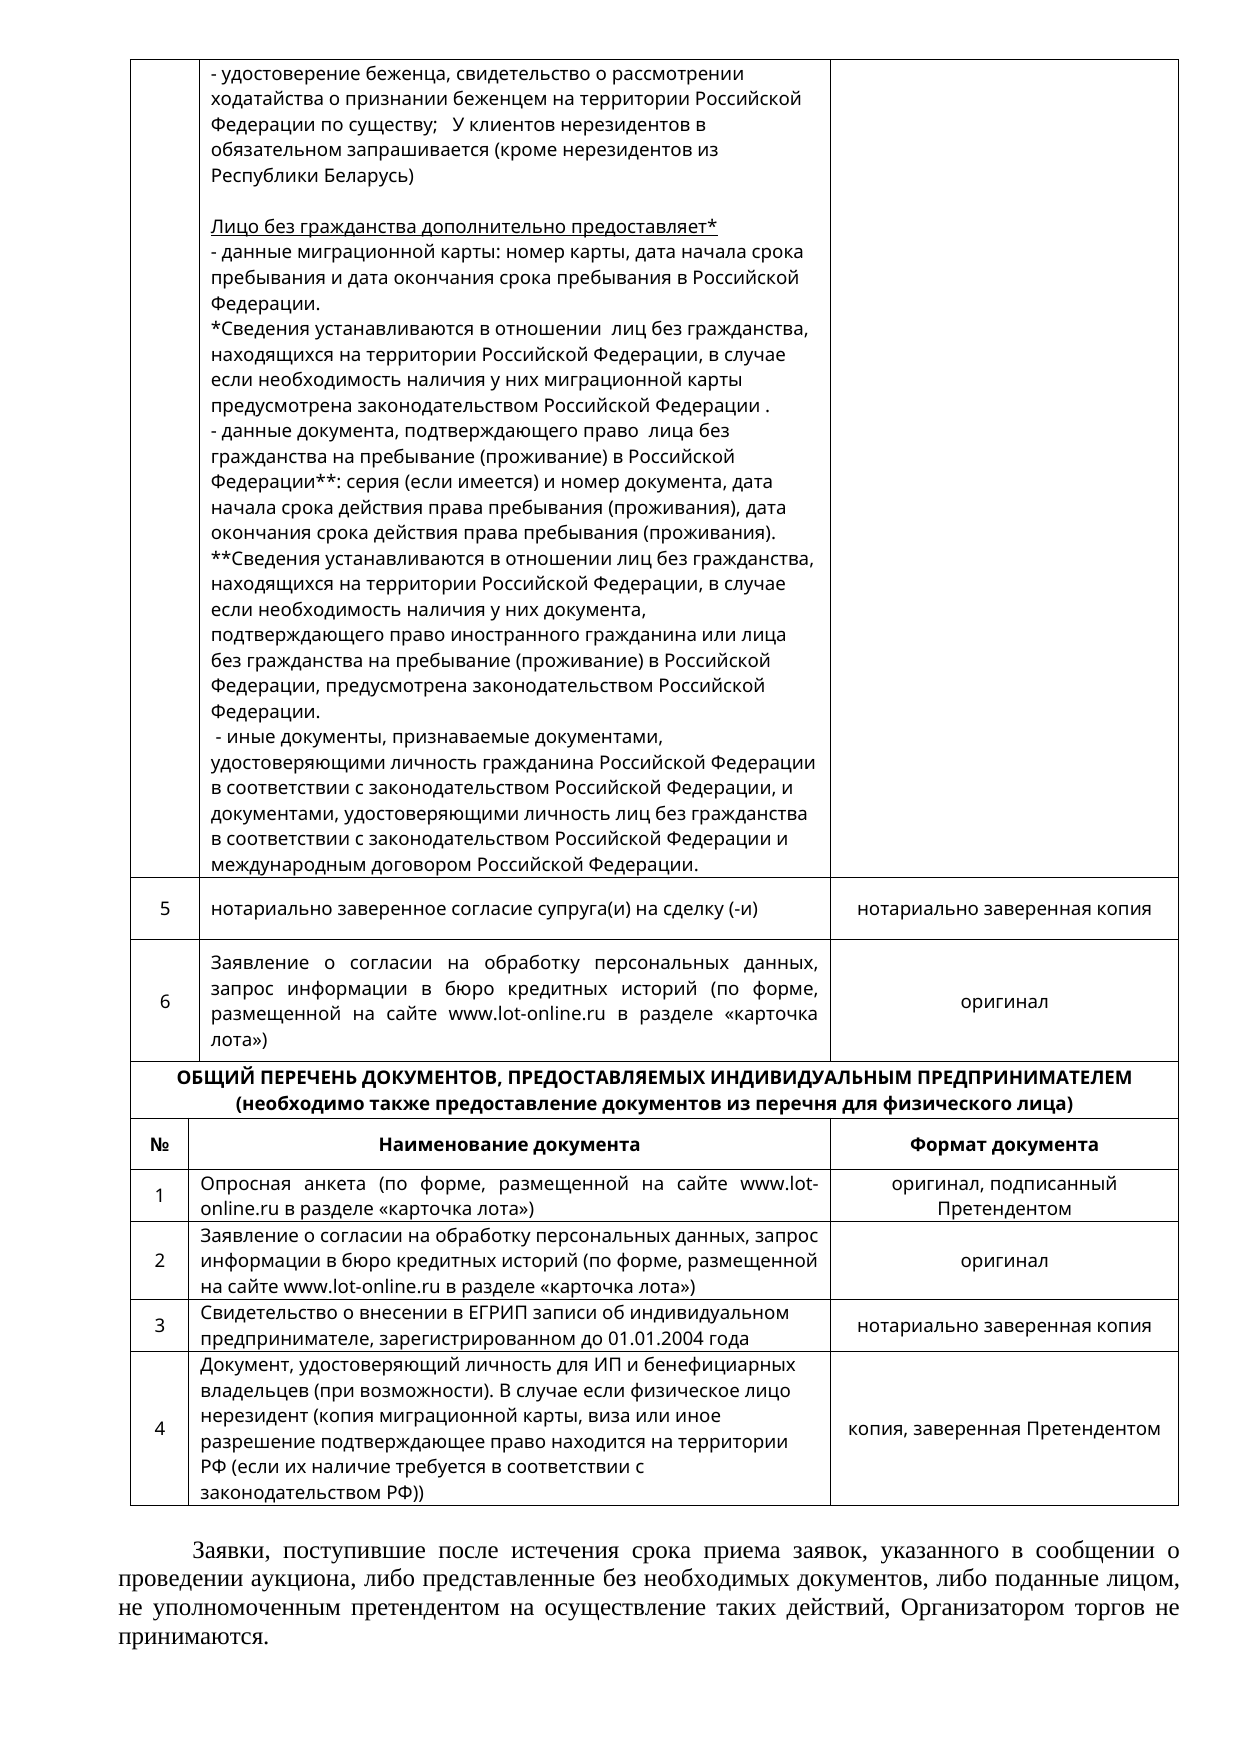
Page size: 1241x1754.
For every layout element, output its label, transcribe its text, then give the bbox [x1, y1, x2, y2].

table_cell оригинал [831, 1222, 1178, 1299]
table_cell Наименование документа [189, 1119, 830, 1169]
table_cell Свидетельство о внесении в ЕГРИП записи об индивидуальном предпринимателе, зарегистрированном до 01.01.2004 года [189, 1300, 830, 1351]
table_cell Заявление о согласии на обработку персональных данных, запрос информации в бюро кредитных историй (по форме, размещенной на сайте www.lot-online.ru в разделе «карточка лота») [189, 1222, 830, 1299]
table_cell № [131, 1119, 188, 1169]
table_cell нотариально заверенная копия [831, 878, 1178, 939]
table_cell Заявление о согласии на обработку персональных данных, запрос информации в бюро кредитных историй (по форме, размещенной на сайте www.lot-online.ru в разделе «карточка лота») [200, 940, 830, 1061]
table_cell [831, 60, 1178, 877]
table_cell 4 [131, 1352, 188, 1505]
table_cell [200, 60, 830, 877]
table_cell 1 [131, 1170, 188, 1221]
table_cell 4 [131, 60, 199, 877]
table_cell копия, заверенная Претендентом [831, 1352, 1178, 1505]
table_cell нотариально заверенная копия [831, 1300, 1178, 1351]
table_cell ОБЩИЙ ПЕРЕЧЕНЬ ДОКУМЕНТОВ, ПРЕДОСТАВЛЯЕМЫХ ИНДИВИДУАЛЬНЫМ ПРЕДПРИНИМАТЕЛЕМ (необходимо также предоставление документов из перечня для физического лица) [131, 1062, 1178, 1117]
table_cell 6 [131, 940, 199, 1061]
table_cell 3 [131, 1300, 188, 1351]
table_cell Документ, удостоверяющий личность для ИП и бенефициарных владельцев (при возможности). В случае если физическое лицо нерезидент (копия миграционной карты, виза или иное разрешение подтверждающее право находится на территории РФ (если их наличие требуется в соответствии с законодательством РФ)) [189, 1352, 830, 1505]
table_cell Опросная анкета (по форме, размещенной на сайте www.lot-online.ru в разделе «карточка лота») [189, 1170, 830, 1221]
table_cell Формат документа [831, 1119, 1178, 1169]
table_cell 5 [131, 878, 199, 939]
table_cell 2 [131, 1222, 188, 1299]
table_cell оригинал, подписанный Претендентом [831, 1170, 1178, 1221]
table_cell оригинал [831, 940, 1178, 1061]
table_cell нотариально заверенное согласие супруга(и) на сделку (-и) [200, 878, 830, 939]
text Заявки, поступившие после истечения срока приема заявок, указанного в сообщении о проведении аукциона, либо представленные без необходимых документов, либо поданные лицом, не уполномоченным претендентом на осуществление таких действий, Организатором торгов не принимаются. [118, 1535, 1181, 1650]
